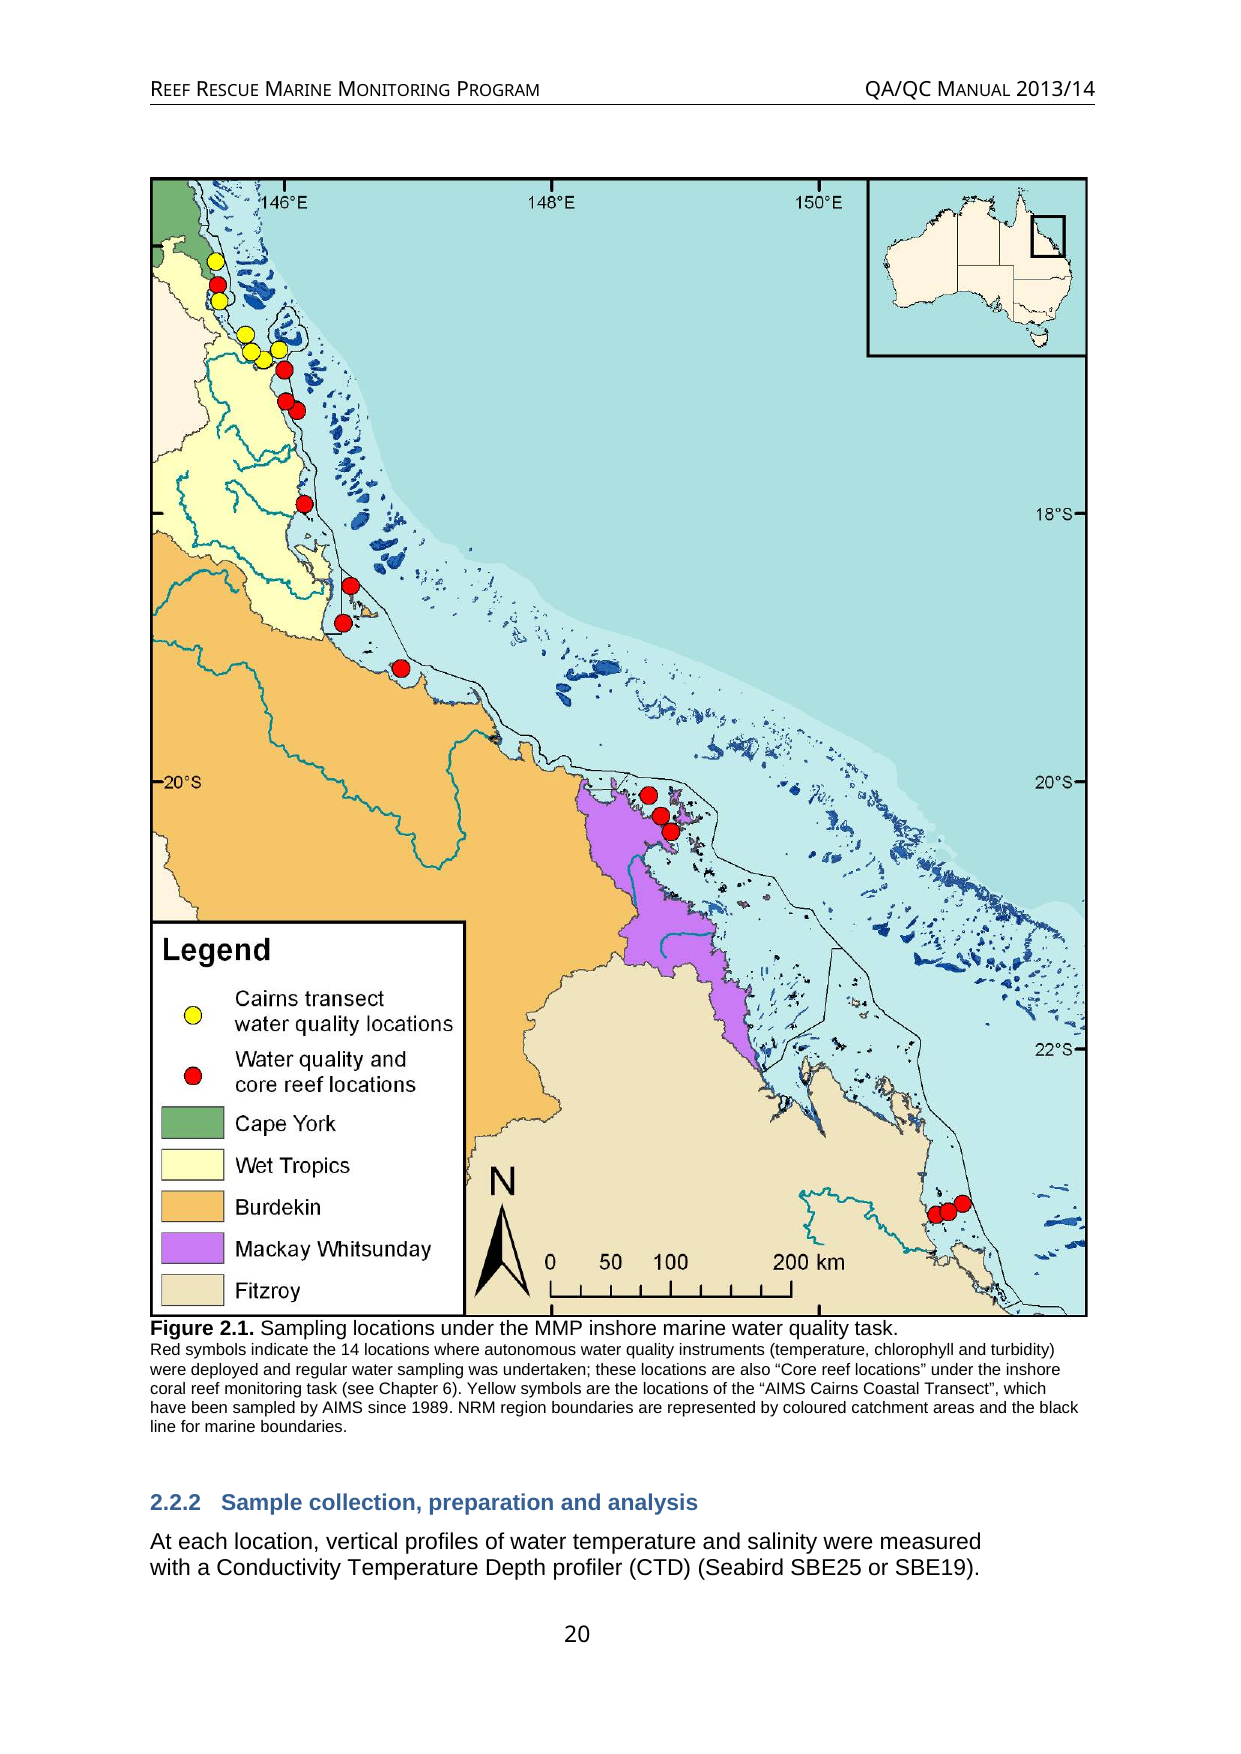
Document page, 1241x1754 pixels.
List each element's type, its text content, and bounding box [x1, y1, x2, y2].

subtitle Sample collection, preparation and analysis [150, 1489, 1004, 1515]
text Red symbols indicate the 14 locations where autonomous water quality instruments (temperature, chlorophyll and turbidity) were deployed and regular water sampling was undertaken; these locations are also “Core reef locations” under the inshore coral reef monitoring task (see Chapter 6). Yellow symbols are the locations of the “AIMS Cairns Coastal Transect”, which have been sampled by AIMS since 1989. NRM region boundaries are represented by coloured catchment areas and the black line for marine boundaries. [150, 1340, 1080, 1436]
picture [150, 177, 1088, 1317]
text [150, 1528, 1004, 1580]
text Figure 2.1. Sampling locations under the MMP inshore marine water quality task. [150, 1317, 1080, 1340]
